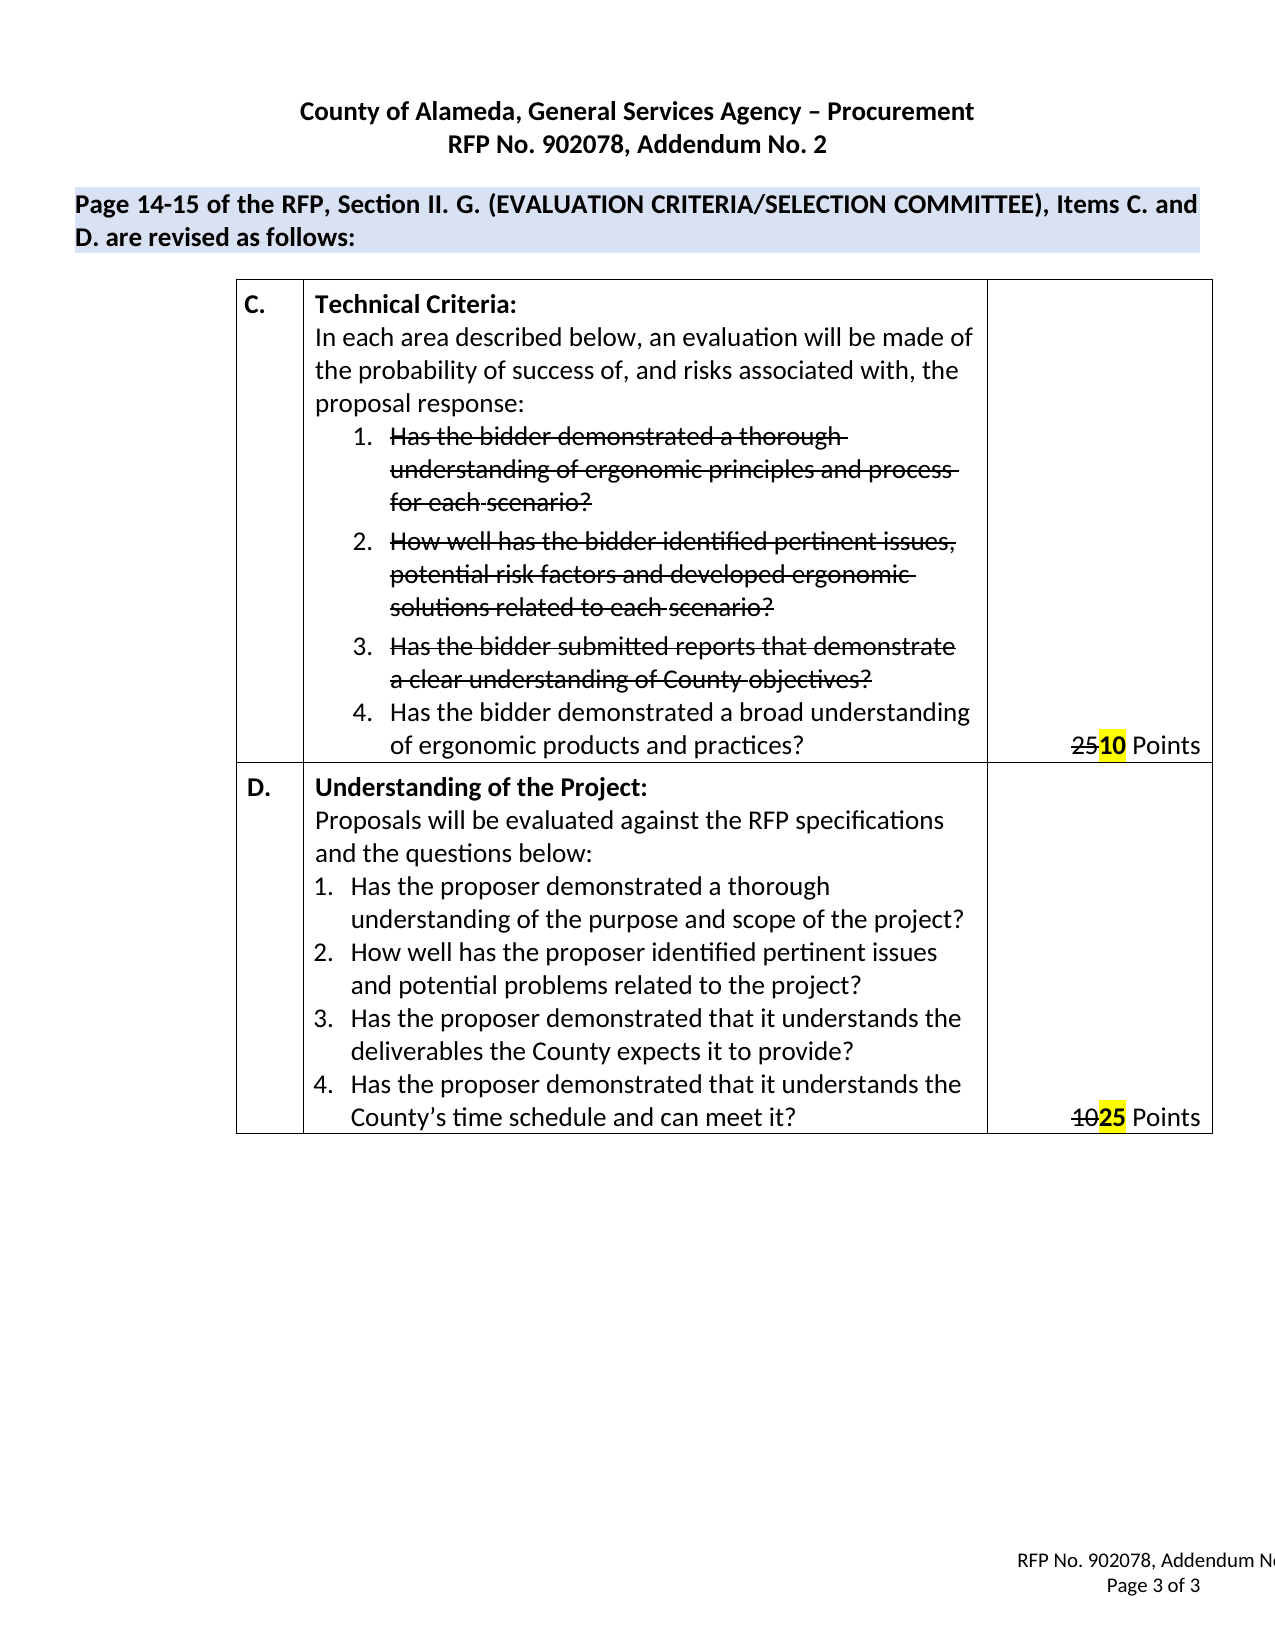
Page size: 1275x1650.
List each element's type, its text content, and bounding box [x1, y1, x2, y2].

table_header 2510 Points [988, 280, 1212, 762]
table_cell Understanding of the Project: Proposals will be evaluated against the RFP specifications and the questions below: Has the proposer demonstrated a thorough understanding of the purpose and scope of the project? How well has the proposer identified pertinent issues and potential problems related to the project? Has the proposer demonstrated that it understands the deliverables the County expects it to provide? Has the proposer demonstrated that it understands the County’s time schedule and can meet it? [304, 763, 987, 1133]
table_cell [237, 763, 303, 1133]
table_cell 1025 Points [988, 763, 1212, 1133]
table_header [237, 280, 303, 762]
table_header Technical Criteria: In each area described below, an evaluation will be made of the probability of success of, and risks associated with, the proposal response: Has the bidder demonstrated a thorough understanding of ergonomic principles and process for each scenario? How well has the bidder identified pertinent issues, potential risk factors and developed ergonomic solutions related to each scenario? Has the bidder submitted reports that demonstrate a clear understanding of County objectives? Has the bidder demonstrated a broad understanding of ergonomic products and practices? [304, 280, 987, 762]
text Page 14-15 of the RFP, Section II. G. (EVALUATION CRITERIA/SELECTION COMMITTEE), Items C. and D. are revised as follows: [75, 187, 1200, 253]
